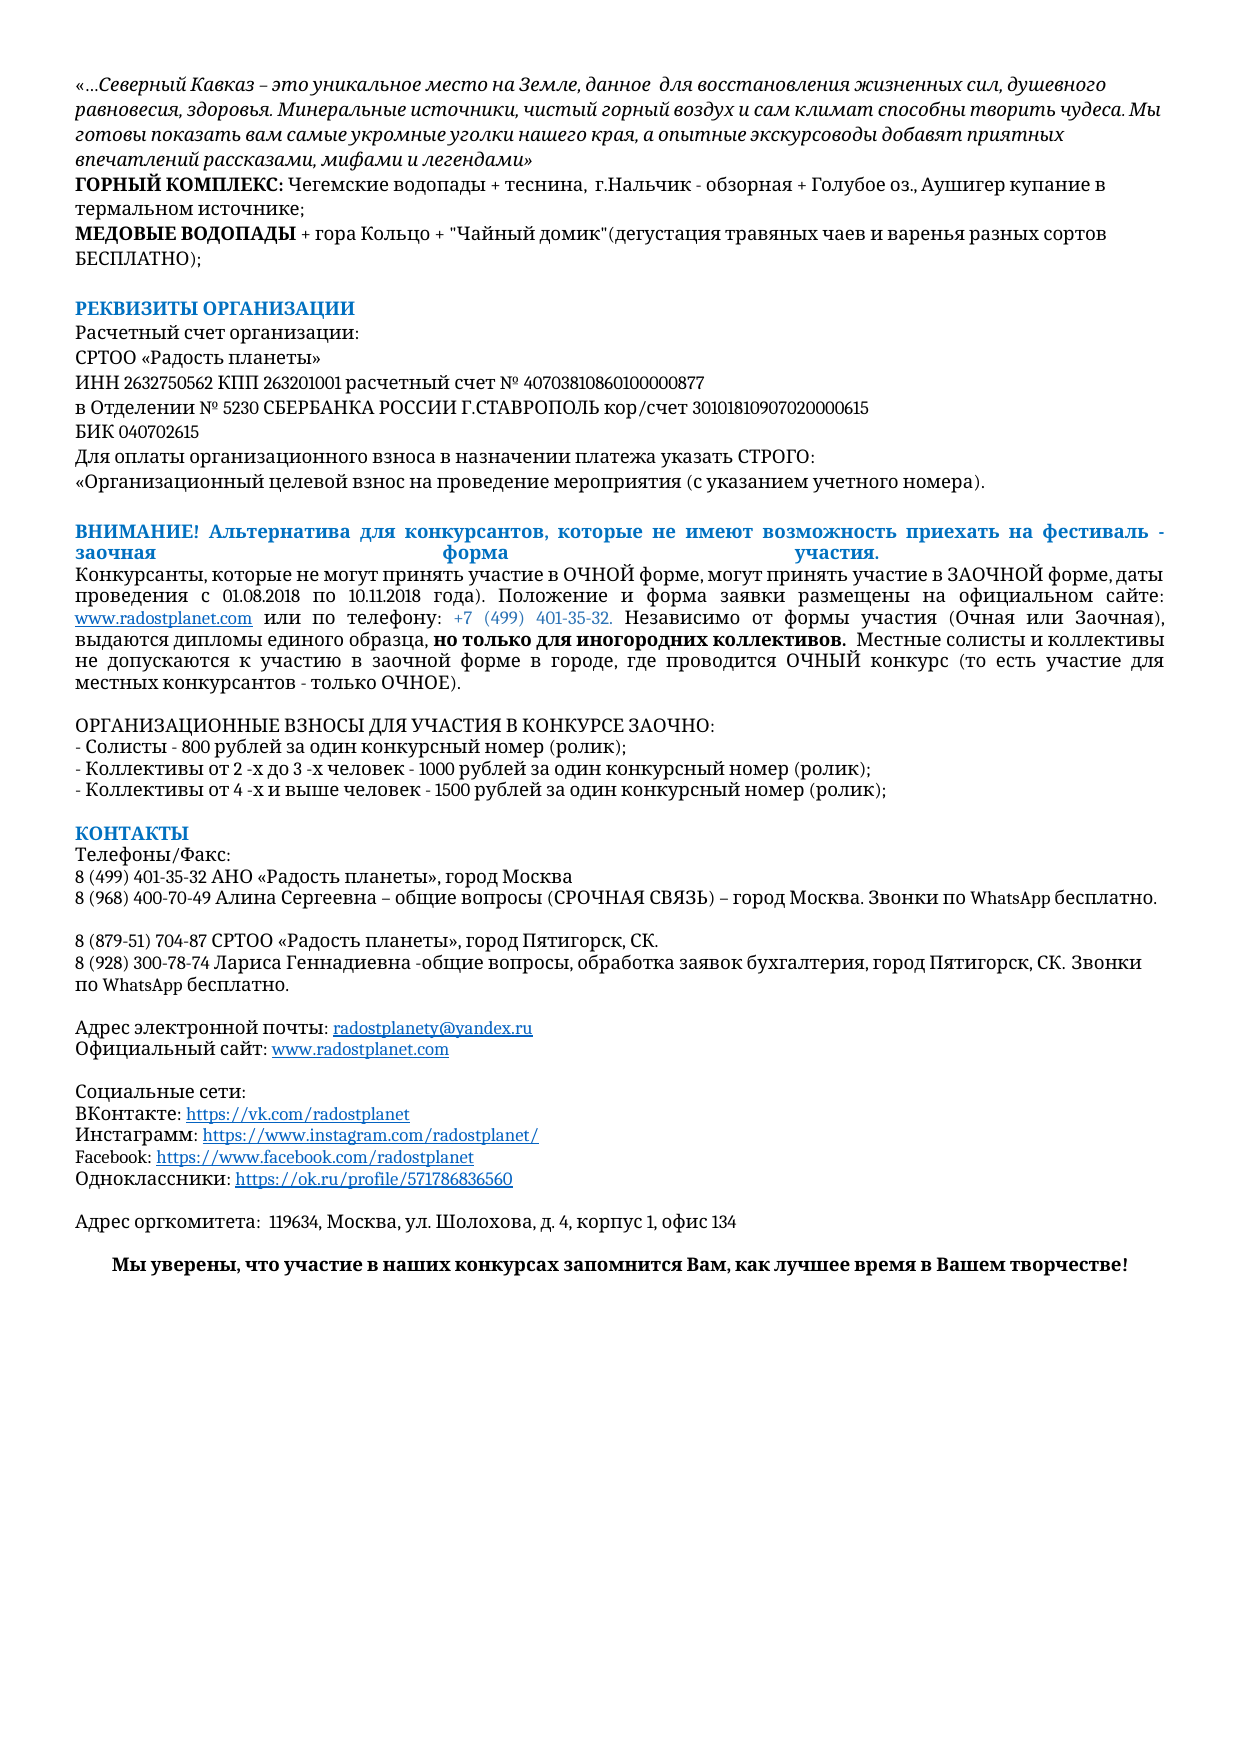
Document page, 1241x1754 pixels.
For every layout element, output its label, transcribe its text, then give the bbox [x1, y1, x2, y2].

text ОРГАНИЗАЦИОННЫЕ ВЗНОСЫ ДЛЯ УЧАСТИЯ В КОНКУРСЕ ЗАОЧНО: [75, 715, 1165, 737]
text БИК 040702615 [75, 422, 1165, 444]
text Телефоны/Факс: [75, 845, 1165, 866]
text Мы уверены, что участие в наших конкурсах запомнится Вам, как лучшее время в Вашем творчестве! [75, 1254, 1165, 1276]
text РЕКВИЗИТЫ ОРГАНИЗАЦИИ [75, 298, 1165, 320]
text Адрес электронной почты: radostplanety@yandex.ru [75, 1017, 1165, 1039]
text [75, 75, 1165, 270]
text 8 (928) 300-78-74 Лариса Геннадиевна -общие вопросы, обработка заявок бухгалтерия, город Пятигорск, СК. Звонки по WhatsApp бесплатно. [75, 952, 1165, 996]
text «Организационный целевой взнос на проведение мероприятия (с указанием учетного номера). [75, 472, 1165, 493]
text Одноклассники: https://ok.ru/profile/571786836560 Адрес оргкомитета: 119634, Москва, ул. Шолохова, д. 4, корпус 1, офис 134 [75, 1168, 1165, 1233]
text СРТОО «Радость планеты» [75, 348, 1165, 369]
text Социальные сети: [75, 1082, 1165, 1103]
text Facebook: https://www.facebook.com/radostplanet [75, 1147, 1165, 1168]
text Инстаграмм: https://www.instagram.com/radostplanet/ [75, 1125, 1165, 1147]
text Расчетный счет организации: [75, 323, 1165, 344]
text ИНН 2632750562 КПП 263201001 расчетный счет № 40703810860100000877 [75, 372, 1165, 394]
text 8 (879-51) 704-87 СРТОО «Радость планеты», город Пятигорск, СК. [75, 931, 1165, 952]
text 8 (968) 400-70-49 Алина Сергеевна – общие вопросы (СРОЧНАЯ СВЯЗЬ) – город Москва. Звонки по WhatsApp бесплатно. [75, 888, 1165, 909]
text - Коллективы от 4 -х и выше человек - 1500 рублей за один конкурсный номер (ролик); [75, 780, 1165, 802]
text 8 (499) 401-35-32 АНО «Радость планеты», город Москва [75, 866, 1165, 888]
text Официальный сайт: www.radostplanet.com [75, 1039, 1165, 1060]
text ВКонтакте: https://vk.com/radostplanet [75, 1103, 1165, 1125]
text КОНТАКТЫ [75, 823, 1165, 845]
text ВНИМАНИЕ! Альтернатива для конкурсантов, которые не имеют возможность приехать на фестиваль - заочная форма участия. Конкурсанты, которые не могут принять участие в ОЧНОЙ форме, могут принять участие в ЗАОЧНОЙ форме, даты проведения с 01.08.2018 по 10.11.2018 года). Положение и форма заявки размещены на официальном сайте: www.radostplanet.com или по телефону: +7 (499) 401-35-32. Независимо от формы участия (Очная или Заочная), выдаются дипломы единого образца, но только для иногородних коллективов. Местные солисты и коллективы не допускаются к участию в заочной форме в городе, где проводится ОЧНЫЙ конкурс (то есть участие для местных конкурсантов - только ОЧНОЕ). [75, 521, 1165, 694]
text - Коллективы от 2 -х до 3 -х человек - 1000 рублей за один конкурсный номер (ролик); [75, 758, 1165, 780]
text Для оплаты организационного взноса в назначении платежа указать СТРОГО: [75, 447, 1165, 468]
text в Отделении № 5230 СБЕРБАНКА РОССИИ Г.СТАВРОПОЛЬ кор/счет 30101810907020000615 [75, 397, 1165, 419]
text - Солисты - 800 рублей за один конкурсный номер (ролик); [75, 737, 1165, 758]
